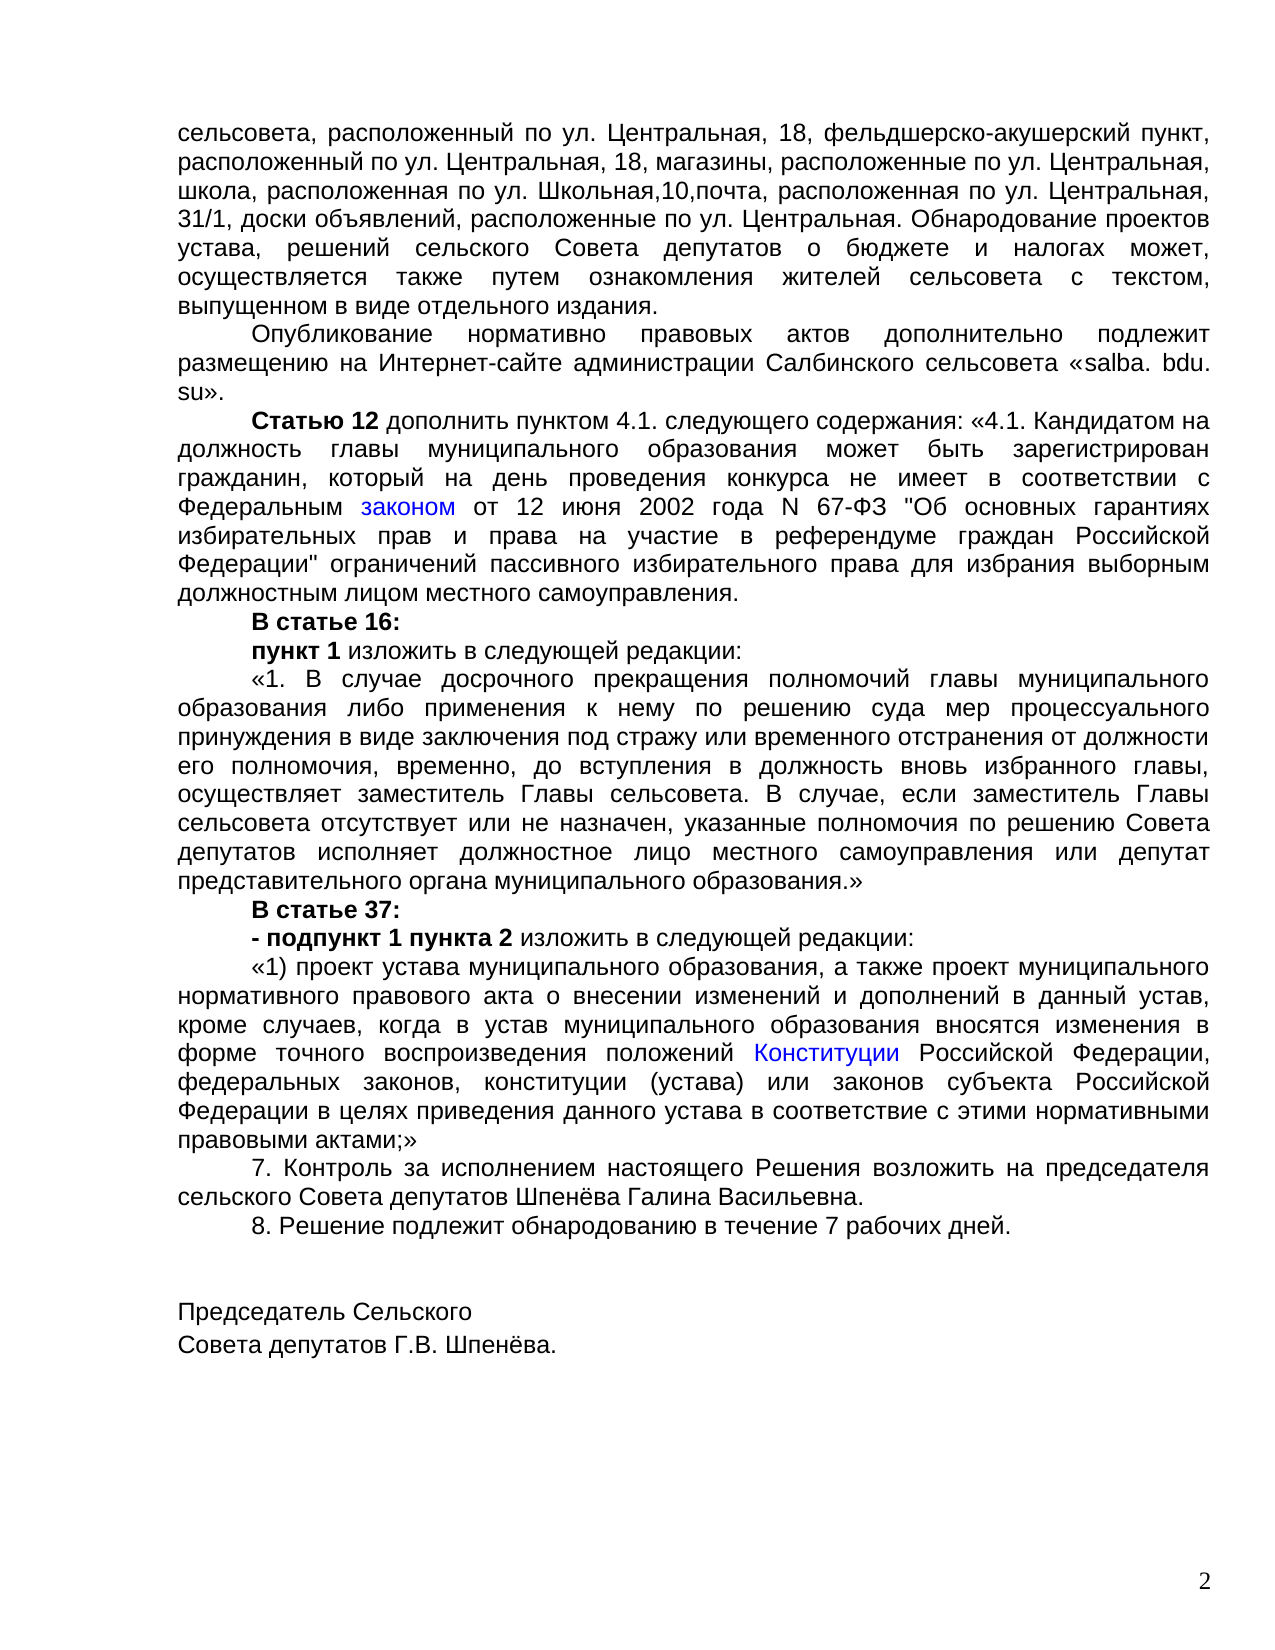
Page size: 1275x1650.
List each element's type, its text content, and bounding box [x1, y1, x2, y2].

text - подпункт 1 пункта 2 изложить в следующей редакции: [177, 923, 1211, 952]
text «1) проект устава муниципального образования, а также проект муниципального нормативного правового акта о внесении изменений и дополнений в данный устав, кроме случаев, когда в устав муниципального образования вносятся изменения в форме точного воспроизведения положений Конституции Российской Федерации, федеральных законов, конституции (устава) или законов субъекта Российской Федерации в целях приведения данного устава в соответствие с этими нормативными правовыми актами;» [177, 952, 1211, 1153]
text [177, 118, 1211, 319]
text Председатель Сельского [177, 1297, 1211, 1326]
text 8. Решение подлежит обнародованию в течение 7 рабочих дней. [177, 1211, 1211, 1240]
text Статью 12 дополнить пунктом 4.1. следующего содержания: «4.1. Кандидатом на должность главы муниципального образования может быть зарегистрирован гражданин, который на день проведения конкурса не имеет в соответствии с Федеральным законом от 12 июня 2002 года N 67-ФЗ "Об основных гарантиях избирательных прав и права на участие в референдуме граждан Российской Федерации" ограничений пассивного избирательного права для избрания выборным должностным лицом местного самоуправления. [177, 406, 1211, 607]
text 7. Контроль за исполнением настоящего Решения возложить на председателя сельского Совета депутатов Шпенёва Галина Васильевна. [177, 1153, 1211, 1211]
text Совета депутатов Г.В. Шпенёва. [177, 1330, 1211, 1359]
text В статье 37: [177, 894, 1211, 923]
text пункт 1 изложить в следующей редакции: [177, 636, 1211, 664]
text «1. В случае досрочного прекращения полномочий главы муниципального образования либо применения к нему по решению суда мер процессуального принуждения в виде заключения под стражу или временного отстранения от должности его полномочия, временно, до вступления в должность вновь избранного главы, осуществляет заместитель Главы сельсовета. В случае, если заместитель Главы сельсовета отсутствует или не назначен, указанные полномочия по решению Совета депутатов исполняет должностное лицо местного самоуправления или депутат представительного органа муниципального образования.» [177, 664, 1211, 894]
text Опубликование нормативно правовых актов дополнительно подлежит размещению на Интернет-сайте администрации Салбинского сельсовета «sаlbа. bdu. su». [177, 319, 1211, 406]
text В статье 16: [177, 607, 1211, 636]
